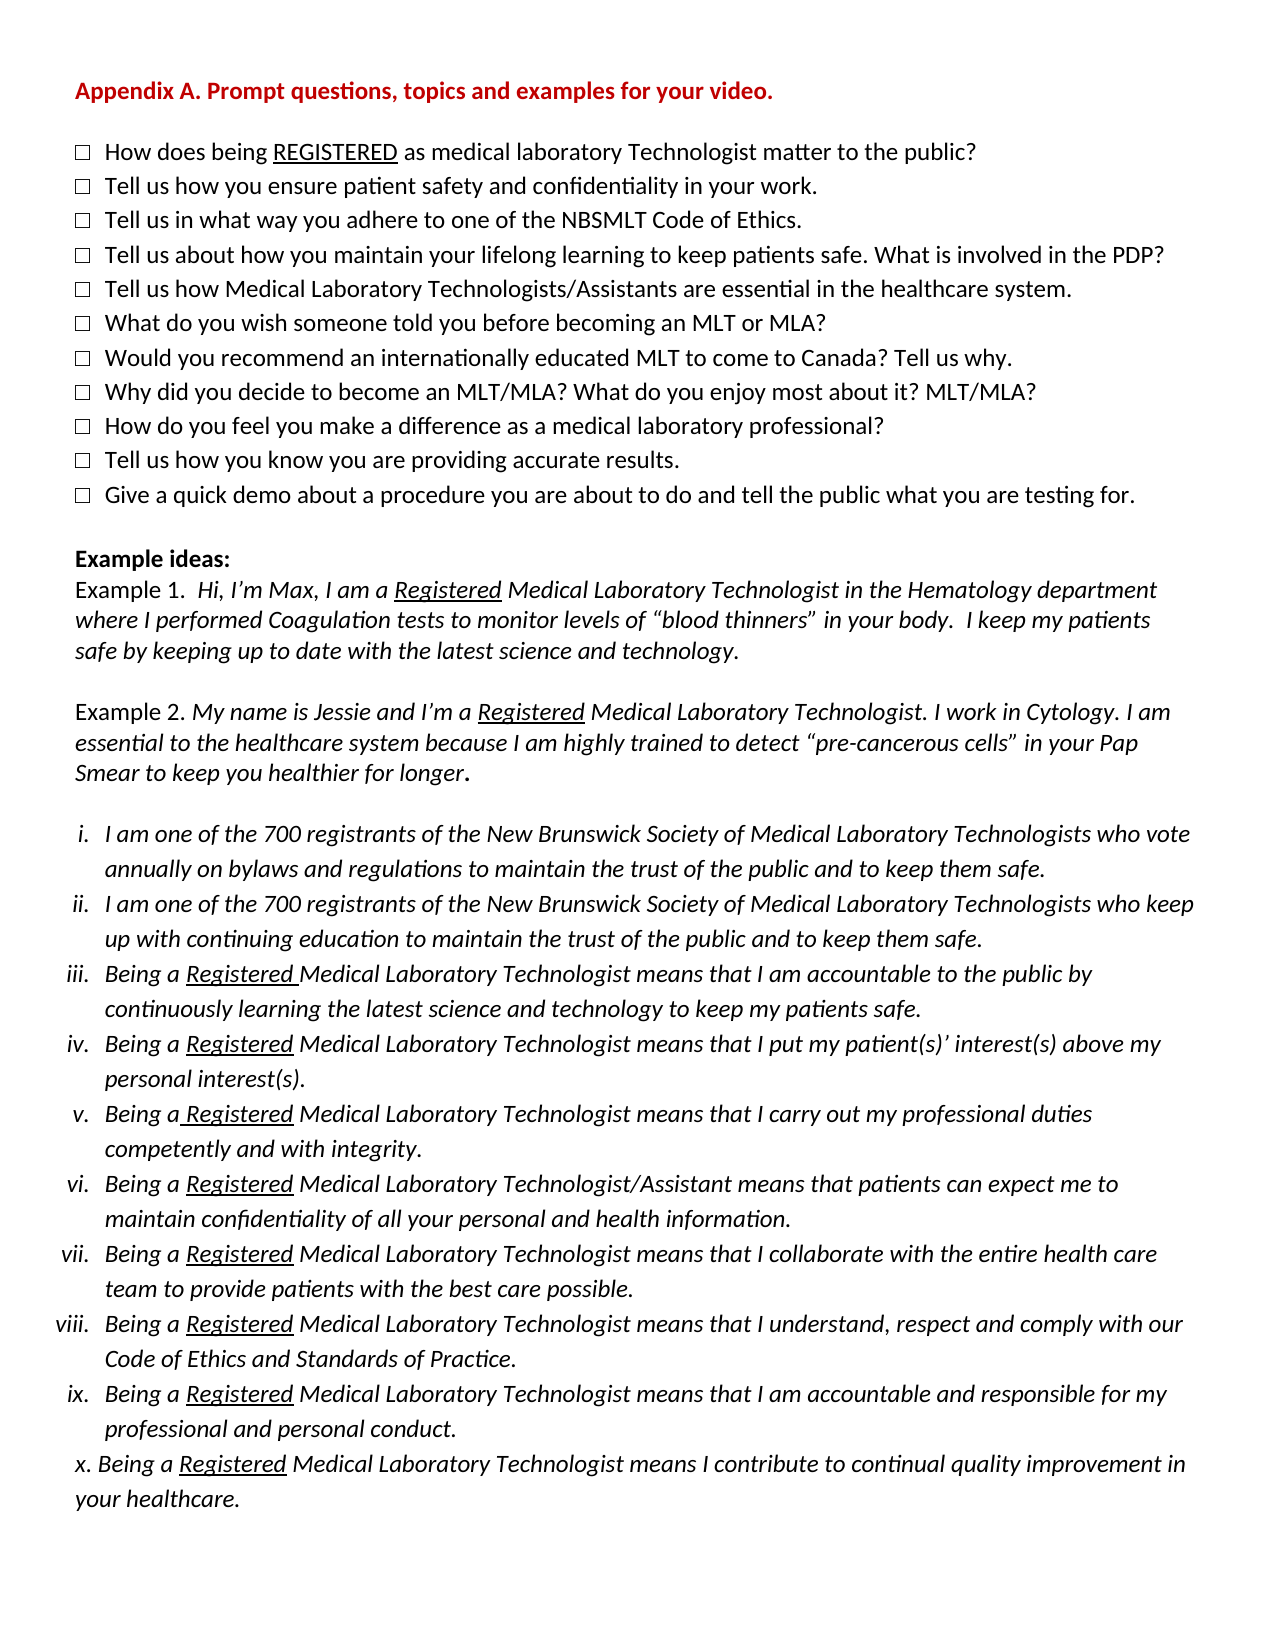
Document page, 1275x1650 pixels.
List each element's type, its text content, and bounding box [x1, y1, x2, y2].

text Appendix A. Prompt questions, topics and examples for your video. [75, 75, 1200, 106]
list I am one of the 700 registrants of the New Brunswick Society of Medical Laboratory Technologists who keep up with continuing education to maintain the trust of the public and to keep them safe. [90, 888, 1200, 954]
list Would you recommend an internationally educated MLT to come to Canada? Tell us why. [75, 342, 1200, 373]
list Being a Registered Medical Laboratory Technologist means that I carry out my professional duties competently and with integrity. [90, 1098, 1200, 1164]
list Being a Registered Medical Laboratory Technologist means that I am accountable and responsible for my professional and personal conduct. [90, 1378, 1200, 1444]
list Being a Registered Medical Laboratory Technologist means that I put my patient(s)’ interest(s) above my personal interest(s). [90, 1028, 1200, 1094]
list Being a Registered Medical Laboratory Technologist means that I understand, respect and comply with our Code of Ethics and Standards of Practice. [90, 1308, 1200, 1374]
list How does being REGISTERED as medical laboratory Technologist matter to the public? [75, 136, 1200, 168]
list Tell us in what way you adhere to one of the NBSMLT Code of Ethics. [75, 204, 1200, 236]
list Tell us how Medical Laboratory Technologists/Assistants are essential in the healthcare system. [75, 273, 1200, 305]
text Example 1. Hi, I’m Max, I am a Registered Medical Laboratory Technologist in the Hematology department where I performed Coagulation tests to monitor levels of “blood thinners” in your body. I keep my patients safe by keeping up to date with the latest science and technology. [75, 574, 1200, 666]
list I am one of the 700 registrants of the New Brunswick Society of Medical Laboratory Technologists who vote annually on bylaws and regulations to maintain the trust of the public and to keep them safe. [90, 818, 1200, 884]
list How do you feel you make a difference as a medical laboratory professional? [75, 410, 1200, 442]
text Example ideas: [75, 543, 1200, 574]
list Tell us how you know you are providing accurate results. [75, 444, 1200, 476]
text x. Being a Registered Medical Laboratory Technologist means I contribute to continual quality improvement in your healthcare. [75, 1448, 1200, 1514]
list Being a Registered Medical Laboratory Technologist means that I am accountable to the public by continuously learning the latest science and technology to keep my patients safe. [90, 958, 1200, 1024]
list Being a Registered Medical Laboratory Technologist/Assistant means that patients can expect me to maintain confidentiality of all your personal and health information. [90, 1168, 1200, 1234]
text Example 2. My name is Jessie and I’m a Registered Medical Laboratory Technologist. I work in Cytology. I am essential to the healthcare system because I am highly trained to detect “pre-cancerous cells” in your Pap Smear to keep you healthier for longer. [75, 696, 1200, 788]
list Tell us how you ensure patient safety and confidentiality in your work. [75, 170, 1200, 202]
list Why did you decide to become an MLT/MLA? What do you enjoy most about it? MLT/MLA? [75, 376, 1200, 408]
list Tell us about how you maintain your lifelong learning to keep patients safe. What is involved in the PDP? [75, 239, 1200, 271]
list Being a Registered Medical Laboratory Technologist means that I collaborate with the entire health care team to provide patients with the best care possible. [90, 1238, 1200, 1304]
list Give a quick demo about a procedure you are about to do and tell the public what you are testing for. [75, 479, 1200, 511]
list What do you wish someone told you before becoming an MLT or MLA? [75, 307, 1200, 339]
